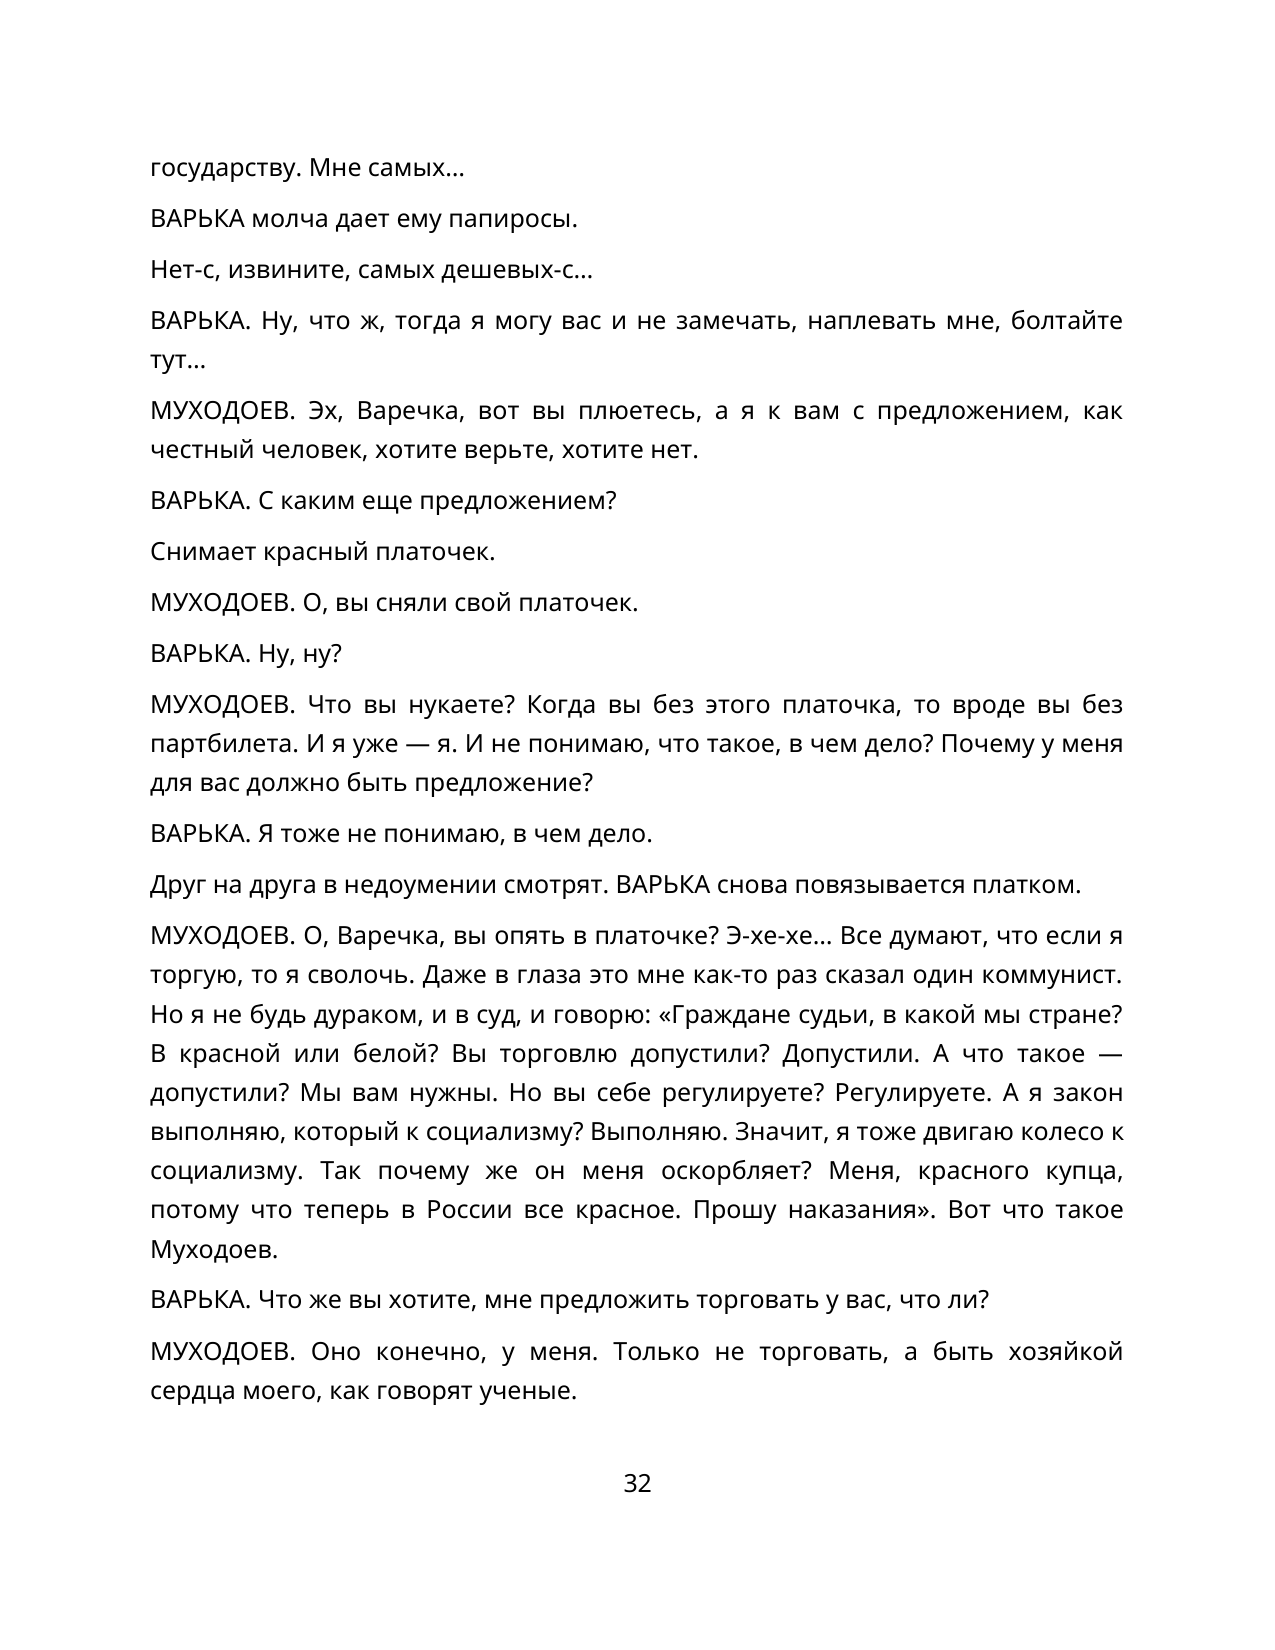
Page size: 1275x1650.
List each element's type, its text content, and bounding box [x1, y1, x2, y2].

text ВАРЬКА. Что же вы хотите, мне предложить торговать у вас, что ли? [150, 1282, 1125, 1316]
text МУХОДОЕВ. О, вы сняли свой платочек. [150, 585, 1125, 619]
text МУХОДОЕВ. Эх, Варечка, вот вы плюетесь, а я к вам с предложением, как честный человек, хотите верьте, хотите нет. [150, 393, 1125, 466]
text ВАРЬКА. С каким еще предложением? [150, 483, 1125, 517]
text Снимает красный платочек. [150, 534, 1125, 568]
text ВАРЬКА. Ну, ну? [150, 636, 1125, 670]
text ВАРЬКА. Я тоже не понимаю, в чем дело. [150, 816, 1125, 850]
text МУХОДОЕВ. О, Варечка, вы опять в платочке? Э-хе-хе… Все думают, что если я торгую, то я сволочь. Даже в глаза это мне как-то раз сказал один коммунист. Но я не будь дураком, и в суд, и говорю: «Граждане судьи, в какой мы стране? В красной или белой? Вы торговлю допустили? Допустили. А что такое — допустили? Мы вам нужны. Но вы себе регулируете? Регулируете. А я закон выполняю, который к социализму? Выполняю. Значит, я тоже двигаю колесо к социализму. Так почему же он меня оскорбляет? Меня, красного купца, потому что теперь в России все красное. Прошу наказания». Вот что такое Муходоев. [150, 918, 1125, 1265]
text ВАРЬКА. Ну, что ж, тогда я могу вас и не замечать, наплевать мне, болтайте тут… [150, 303, 1125, 376]
text Нет-с, извините, самых дешевых-с… [150, 252, 1125, 286]
text МУХОДОЕВ. Оно конечно, у меня. Только не торговать, а быть хозяйкой сердца моего, как говорят ученые. [150, 1333, 1125, 1406]
text ВАРЬКА молча дает ему папиросы. [150, 201, 1125, 235]
text Друг на друга в недоумении смотрят. ВАРЬКА снова повязывается платком. [150, 867, 1125, 901]
text МУХОДОЕВ. Что вы нукаете? Когда вы без этого платочка, то вроде вы без партбилета. И я уже — я. И не понимаю, что такое, в чем дело? Почему у меня для вас должно быть предложение? [150, 687, 1125, 799]
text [150, 150, 1125, 184]
